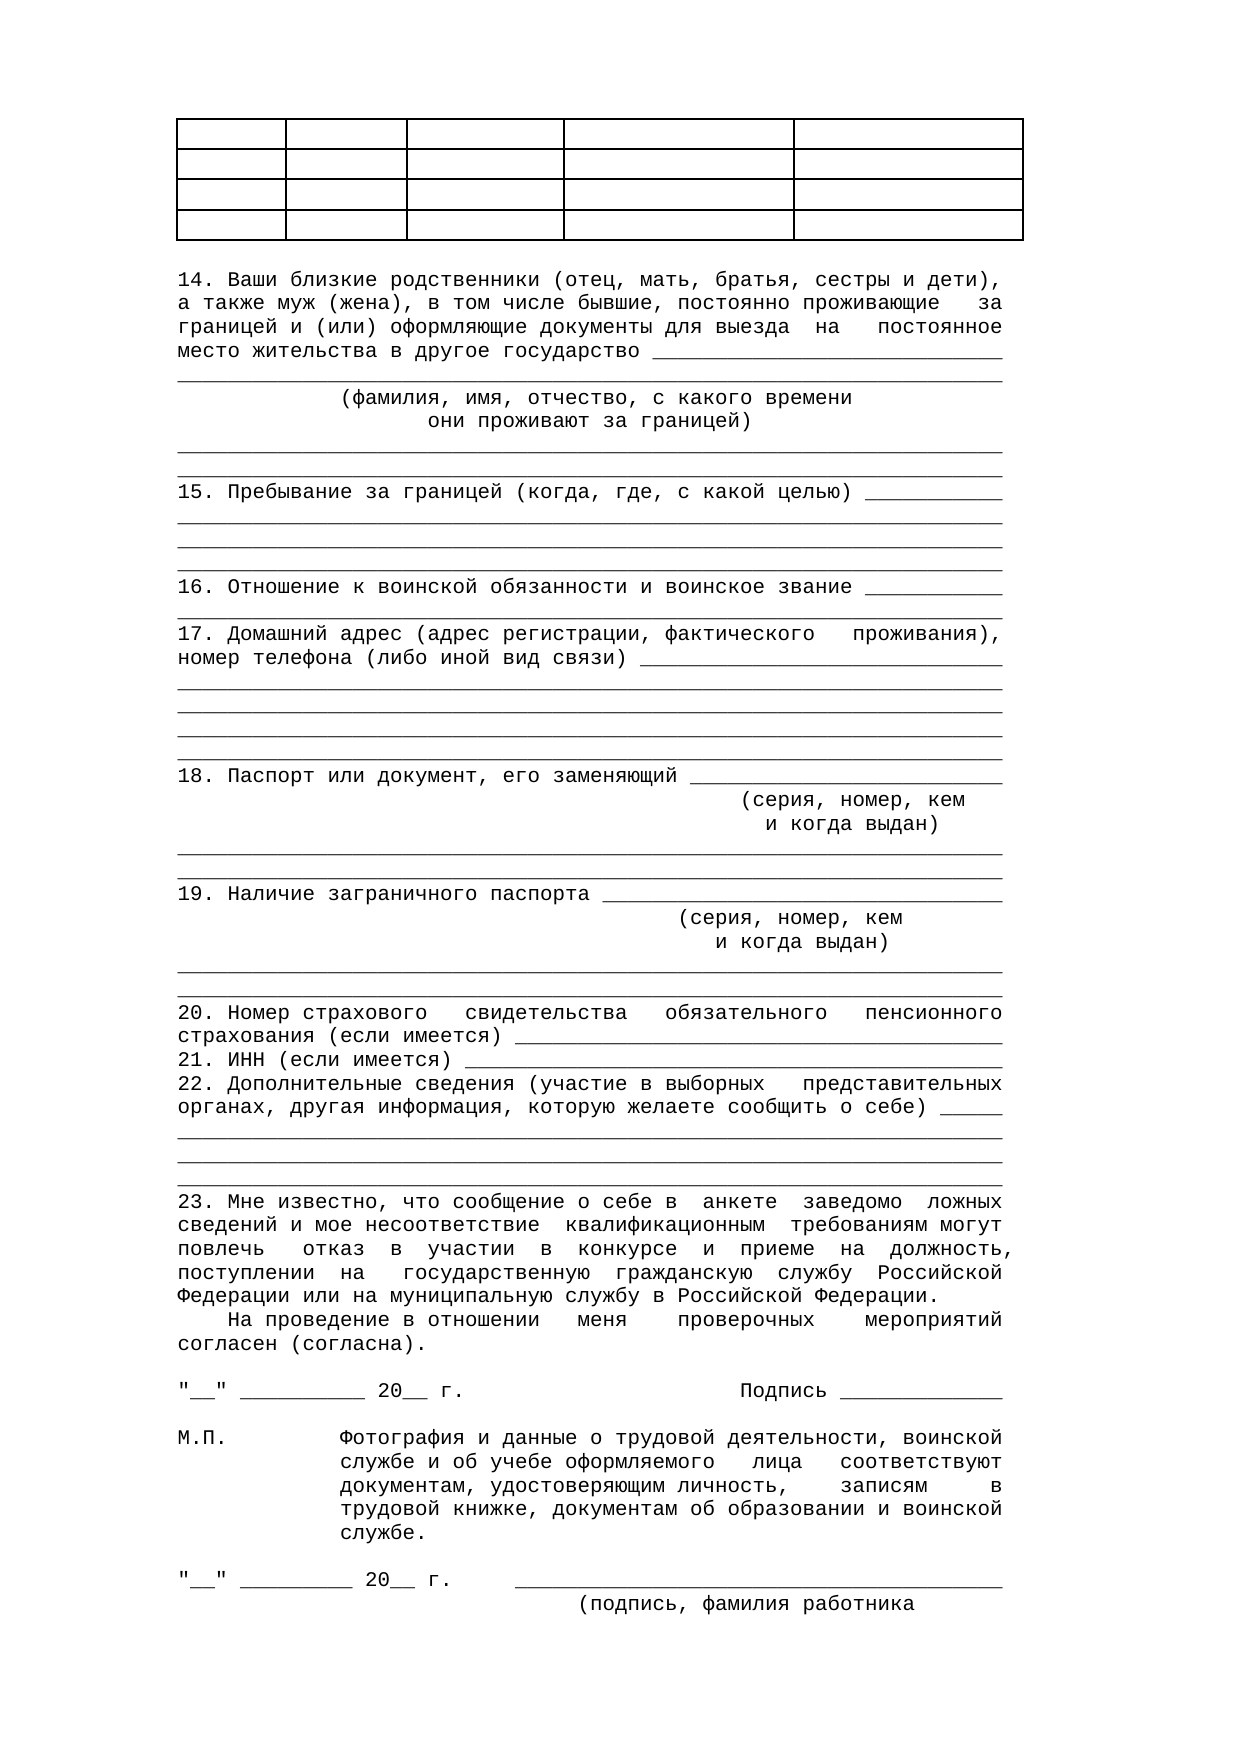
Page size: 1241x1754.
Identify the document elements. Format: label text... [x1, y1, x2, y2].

text 20. Номер страхового свидетельства обязательного пенсионного [177, 1002, 1152, 1025]
table_cell [795, 180, 1022, 208]
table_cell [565, 180, 793, 208]
text __________________________________________________________________ [177, 363, 1152, 387]
text __________________________________________________________________ [177, 1167, 1152, 1191]
text 14. Ваши близкие родственники (отец, мать, братья, сестры и дети), [177, 269, 1152, 292]
text номер телефона (либо иной вид связи) _____________________________ [177, 647, 1152, 671]
text страхования (если имеется) _______________________________________ [177, 1025, 1152, 1049]
text документам, удостоверяющим личность, записям в [177, 1474, 1152, 1498]
text __________________________________________________________________ [177, 836, 1152, 860]
text __________________________________________________________________ [177, 978, 1152, 1002]
table_cell [178, 150, 285, 178]
text "__" __________ 20__ г. Подпись _____________ [177, 1380, 1152, 1404]
text 18. Паспорт или документ, его заменяющий _________________________ [177, 765, 1152, 789]
table_cell [287, 211, 406, 238]
text "__" _________ 20__ г. _______________________________________ [177, 1569, 1152, 1593]
text сведений и мое несоответствие квалификационным требованиям могут [177, 1214, 1152, 1238]
table_cell [178, 211, 285, 238]
text и когда выдан) [177, 812, 1152, 836]
table_cell [178, 180, 285, 208]
text (фамилия, имя, отчество, с какого времени [177, 387, 1152, 411]
table_cell [795, 211, 1022, 238]
table_cell [287, 120, 406, 148]
text __________________________________________________________________ [177, 694, 1152, 718]
text М.П. Фотография и данные о трудовой деятельности, воинской [177, 1427, 1152, 1451]
text (серия, номер, кем [177, 907, 1152, 931]
text __________________________________________________________________ [177, 600, 1152, 623]
text поступлении на государственную гражданскую службу Российской [177, 1262, 1152, 1285]
text границей и (или) оформляющие документы для выезда на постоянное [177, 316, 1152, 339]
table_cell [408, 180, 563, 208]
text (серия, номер, кем [177, 789, 1152, 812]
text 17. Домашний адрес (адрес регистрации, фактического проживания), [177, 623, 1152, 647]
table_cell [408, 120, 563, 148]
text __________________________________________________________________ [177, 529, 1152, 552]
text службе. [177, 1522, 1152, 1546]
text (подпись, фамилия работника [177, 1593, 1152, 1616]
text 19. Наличие заграничного паспорта ________________________________ [177, 883, 1152, 907]
text службе и об учебе оформляемого лица соответствуют [177, 1451, 1152, 1474]
text __________________________________________________________________ [177, 1143, 1152, 1167]
text __________________________________________________________________ [177, 954, 1152, 978]
text __________________________________________________________________ [177, 742, 1152, 765]
text 23. Мне известно, что сообщение о себе в анкете заведомо ложных [177, 1191, 1152, 1214]
text __________________________________________________________________ [177, 458, 1152, 481]
text __________________________________________________________________ [177, 1120, 1152, 1143]
text согласен (согласна). [177, 1333, 1152, 1356]
text и когда выдан) [177, 931, 1152, 954]
table_cell [565, 120, 793, 148]
table_cell [408, 211, 563, 238]
table_cell [178, 120, 285, 148]
table_cell [287, 150, 406, 178]
table_cell [287, 180, 406, 208]
text __________________________________________________________________ [177, 671, 1152, 694]
text трудовой книжке, документам об образовании и воинской [177, 1498, 1152, 1522]
text 15. Пребывание за границей (когда, где, с какой целью) ___________ [177, 481, 1152, 505]
text органах, другая информация, которую желаете сообщить о себе) _____ [177, 1096, 1152, 1120]
text 16. Отношение к воинской обязанности и воинское звание ___________ [177, 576, 1152, 600]
text 22. Дополнительные сведения (участие в выборных представительных [177, 1073, 1152, 1096]
text а также муж (жена), в том числе бывшие, постоянно проживающие за [177, 292, 1152, 316]
text 21. ИНН (если имеется) ___________________________________________ [177, 1049, 1152, 1073]
table_cell [565, 211, 793, 238]
text __________________________________________________________________ [177, 860, 1152, 883]
table_cell [408, 150, 563, 178]
text На проведение в отношении меня проверочных мероприятий [177, 1309, 1152, 1333]
table_cell [795, 120, 1022, 148]
text __________________________________________________________________ [177, 552, 1152, 576]
text __________________________________________________________________ [177, 505, 1152, 529]
text повлечь отказ в участии в конкурсе и приеме на должность, [177, 1238, 1152, 1262]
text __________________________________________________________________ [177, 718, 1152, 742]
text место жительства в другое государство ____________________________ [177, 339, 1152, 363]
text они проживают за границей) [177, 411, 1152, 434]
text __________________________________________________________________ [177, 434, 1152, 458]
table_cell [565, 150, 793, 178]
table_cell [795, 150, 1022, 178]
text Федерации или на муниципальную службу в Российской Федерации. [177, 1285, 1152, 1309]
